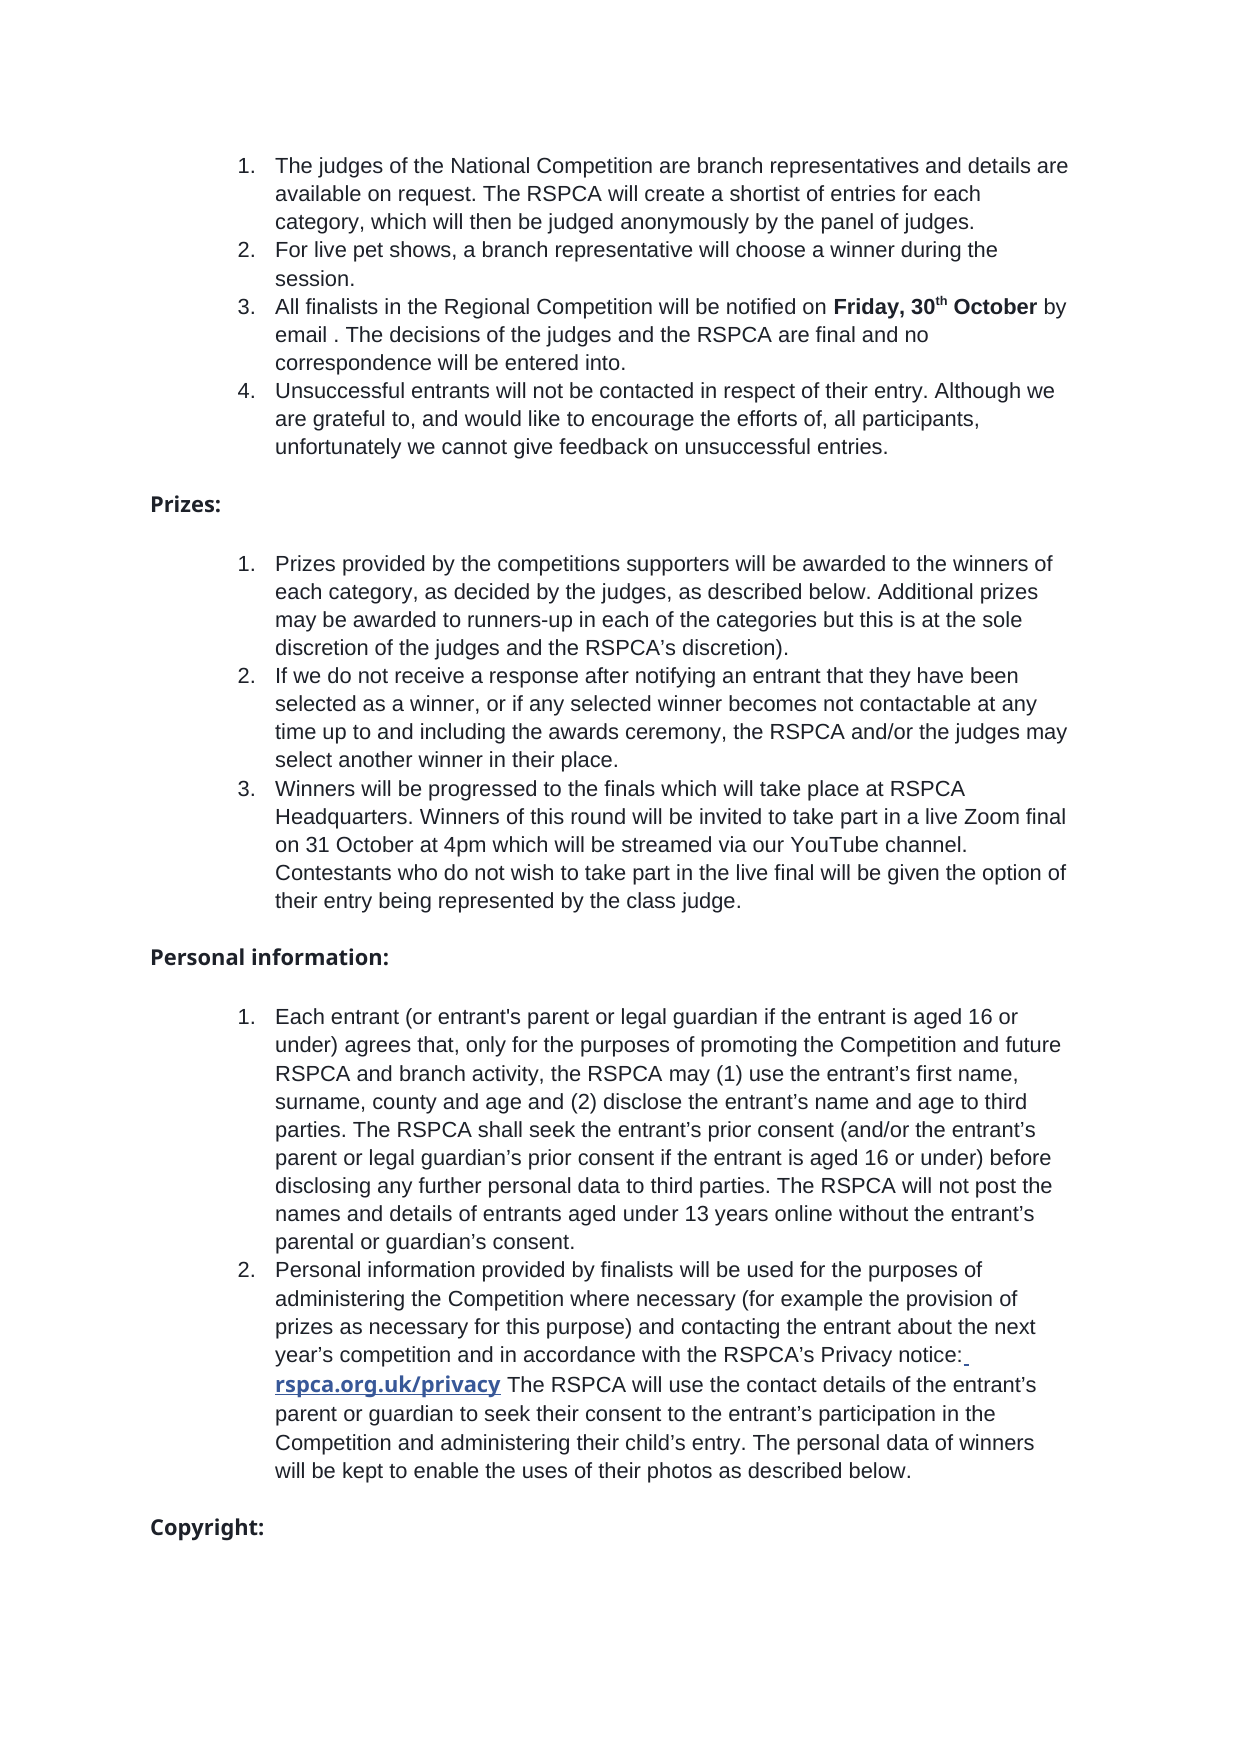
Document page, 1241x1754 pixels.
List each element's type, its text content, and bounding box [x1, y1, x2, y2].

list Personal information provided by finalists will be used for the purposes of administering the Competition where necessary (for example the provision of prizes as necessary for this purpose) and contacting the entrant about the next year’s competition and in accordance with the RSPCA’s Privacy notice: rspca.org.uk/privacy The RSPCA will use the contact details of the entrant’s parent or guardian to seek their consent to the entrant’s participation in the Competition and administering their child’s entry. The personal data of winners will be kept to enable the uses of their photos as described below. [237, 1254, 1071, 1483]
text Personal information: [150, 942, 1090, 972]
list If we do not receive a response after notifying an entrant that they have been selected as a winner, or if any selected winner becomes not contactable at any time up to and including the awards ceremony, the RSPCA and/or the judges may select another winner in their place. [237, 660, 1071, 772]
list The judges of the National Competition are branch representatives and details are available on request. The RSPCA will create a shortist of entries for each category, which will then be judged anonymously by the panel of judges. [237, 150, 1071, 234]
list All finalists in the Regional Competition will be notified on Friday, 30th October by email . The decisions of the judges and the RSPCA are final and no correspondence will be entered into. [237, 291, 1071, 375]
text Copyright: [150, 1512, 1090, 1542]
list Prizes provided by the competitions supporters will be awarded to the winners of each category, as decided by the judges, as described below. Additional prizes may be awarded to runners-up in each of the categories but this is at the sole discretion of the judges and the RSPCA’s discretion). [237, 547, 1071, 660]
list Unsuccessful entrants will not be contacted in respect of their entry. Although we are grateful to, and would like to encourage the efforts of, all participants, unfortunately we cannot give feedback on unsuccessful entries. [237, 375, 1071, 459]
text Prizes: [150, 488, 1090, 518]
list Each entrant (or entrant's parent or legal guardian if the entrant is aged 16 or under) agrees that, only for the purposes of promoting the Competition and future RSPCA and branch activity, the RSPCA may (1) use the entrant’s first name, surname, county and age and (2) disclose the entrant’s name and age to third parties. The RSPCA shall seek the entrant’s prior consent (and/or the entrant’s parent or legal guardian’s prior consent if the entrant is aged 16 or under) before disclosing any further personal data to third parties. The RSPCA will not post the names and details of entrants aged under 13 years online without the entrant’s parental or guardian’s consent. [237, 1001, 1071, 1254]
list Winners will be progressed to the finals which will take place at RSPCA Headquarters. Winners of this round will be invited to take part in a live Zoom final on 31 October at 4pm which will be streamed via our YouTube channel. Contestants who do not wish to take part in the live final will be given the option of their entry being represented by the class judge. [237, 772, 1071, 913]
list For live pet shows, a branch representative will choose a winner during the session. [237, 234, 1071, 291]
